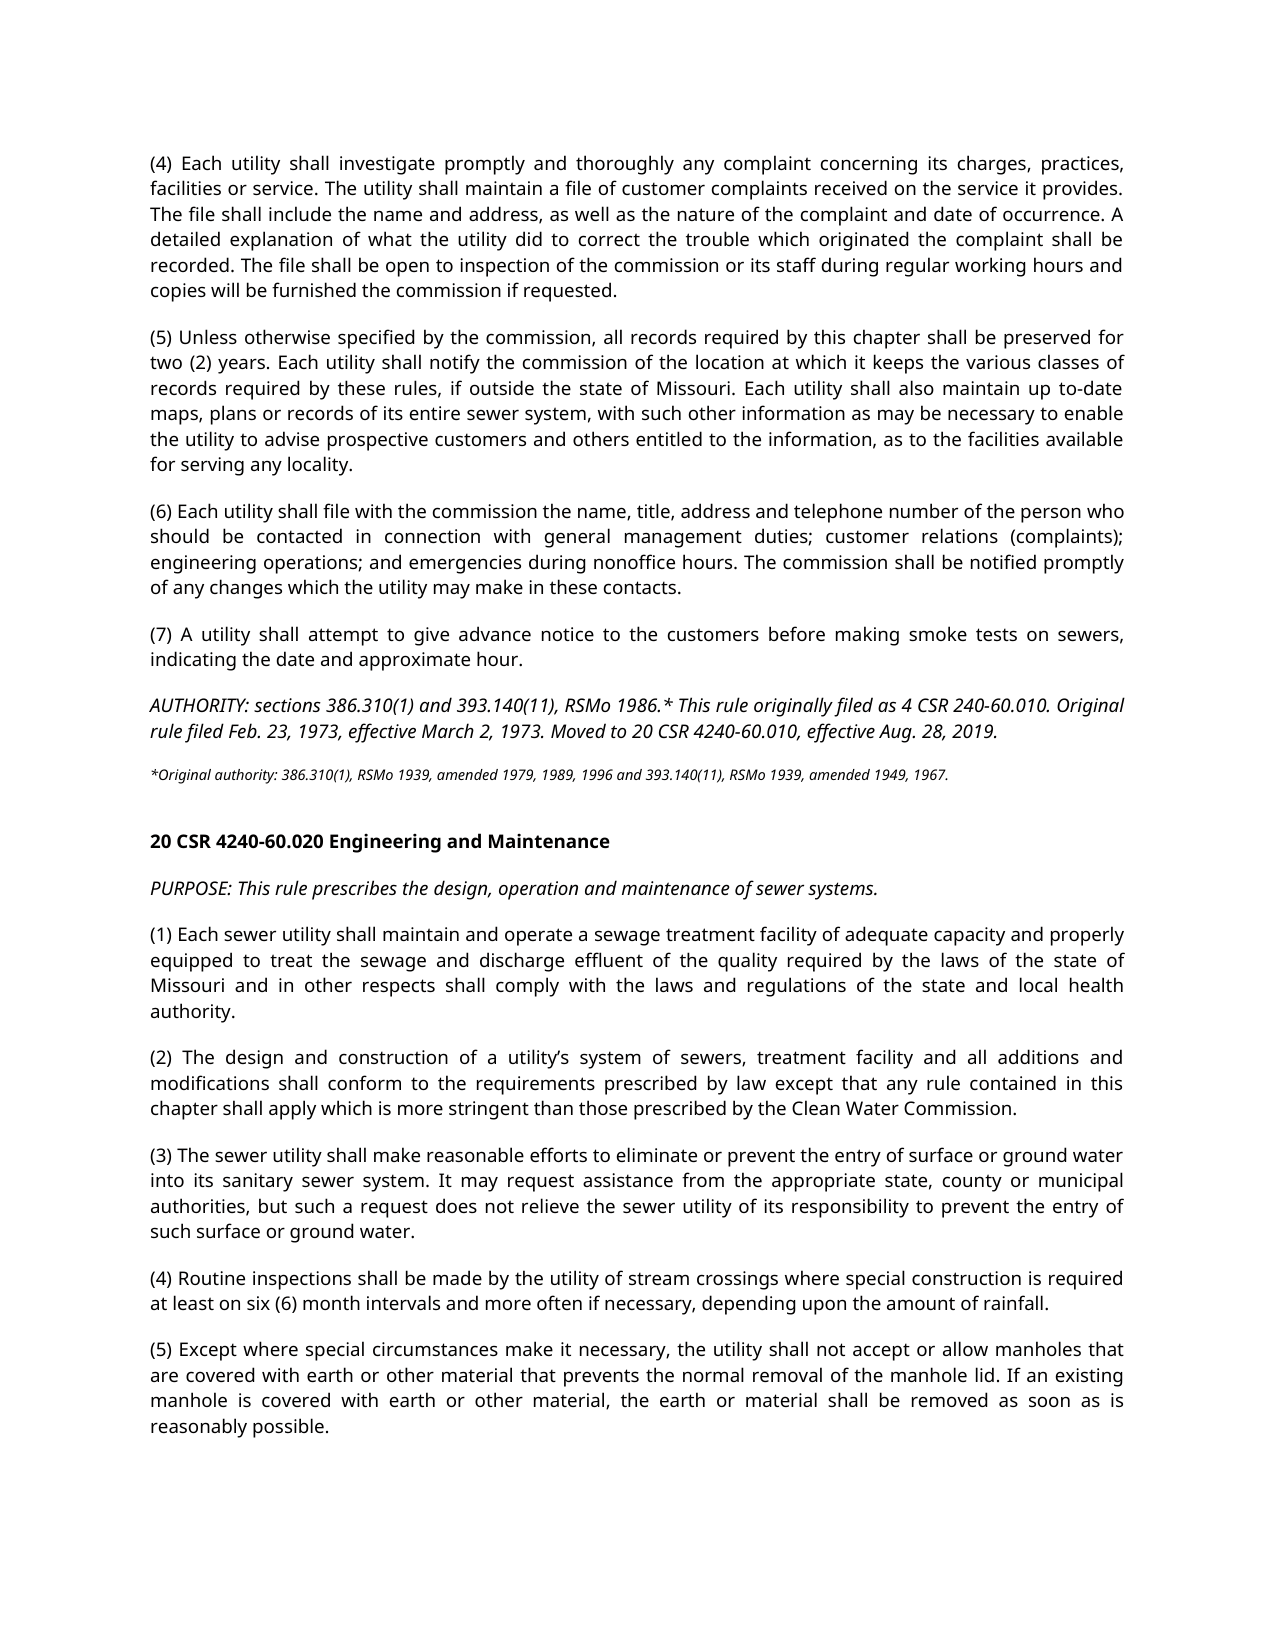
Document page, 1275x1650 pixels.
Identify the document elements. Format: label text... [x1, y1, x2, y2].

text (4) Routine inspections shall be made by the utility of stream crossings where special construction is required at least on six (6) month intervals and more often if necessary, depending upon the amount of rainfall. [150, 1265, 1125, 1316]
text (4) Each utility shall investigate promptly and thoroughly any complaint concerning its charges, practices, facilities or service. The utility shall maintain a file of customer complaints received on the service it provides. The file shall include the name and address, as well as the nature of the complaint and date of occurrence. A detailed explanation of what the utility did to correct the trouble which originated the complaint shall be recorded. The file shall be open to inspection of the commission or its staff during regular working hours and copies will be furnished the commission if requested. [150, 150, 1125, 303]
text (7) A utility shall attempt to give advance notice to the customers before making smoke tests on sewers, indicating the date and approximate hour. [150, 621, 1125, 672]
text (3) The sewer utility shall make reasonable efforts to eliminate or prevent the entry of surface or ground water into its sanitary sewer system. It may request assistance from the appropriate state, county or municipal authorities, but such a request does not relieve the sewer utility of its responsibility to prevent the entry of such surface or ground water. [150, 1142, 1125, 1244]
text (5) Unless otherwise specified by the commission, all records required by this chapter shall be preserved for two (2) years. Each utility shall notify the commission of the location at which it keeps the various classes of records required by these rules, if outside the state of Missouri. Each utility shall also maintain up to-date maps, plans or records of its entire sewer system, with such other information as may be necessary to enable the utility to advise prospective customers and others entitled to the information, as to the facilities available for serving any locality. [150, 324, 1125, 477]
text PURPOSE: This rule prescribes the design, operation and maintenance of sewer systems. [150, 875, 1125, 901]
text (5) Except where special circumstances make it necessary, the utility shall not accept or allow manholes that are covered with earth or other material that prevents the normal removal of the manhole lid. If an existing manhole is covered with earth or other material, the earth or material shall be removed as soon as is reasonably possible. [150, 1337, 1125, 1439]
text 20 CSR 4240-60.020 Engineering and Maintenance [150, 829, 1125, 854]
text (6) Each utility shall file with the commission the name, title, address and telephone number of the person who should be contacted in connection with general management duties; customer relations (complaints); engineering operations; and emergencies during nonoffice hours. The commission shall be notified promptly of any changes which the utility may make in these contacts. [150, 498, 1125, 600]
text (1) Each sewer utility shall maintain and operate a sewage treatment facility of adequate capacity and properly equipped to treat the sewage and discharge effluent of the quality required by the laws of the state of Missouri and in other respects shall comply with the laws and regulations of the state and local health authority. [150, 922, 1125, 1024]
text AUTHORITY: sections 386.310(1) and 393.140(11), RSMo 1986.* This rule originally filed as 4 CSR 240-60.010. Original rule filed Feb. 23, 1973, effective March 2, 1973. Moved to 20 CSR 4240-60.010, effective Aug. 28, 2019. [150, 693, 1125, 744]
text *Original authority: 386.310(1), RSMo 1939, amended 1979, 1989, 1996 and 393.140(11), RSMo 1939, amended 1949, 1967. [150, 764, 1125, 784]
text (2) The design and construction of a utility’s system of sewers, treatment facility and all additions and modifications shall conform to the requirements prescribed by law except that any rule contained in this chapter shall apply which is more stringent than those prescribed by the Clean Water Commission. [150, 1044, 1125, 1121]
